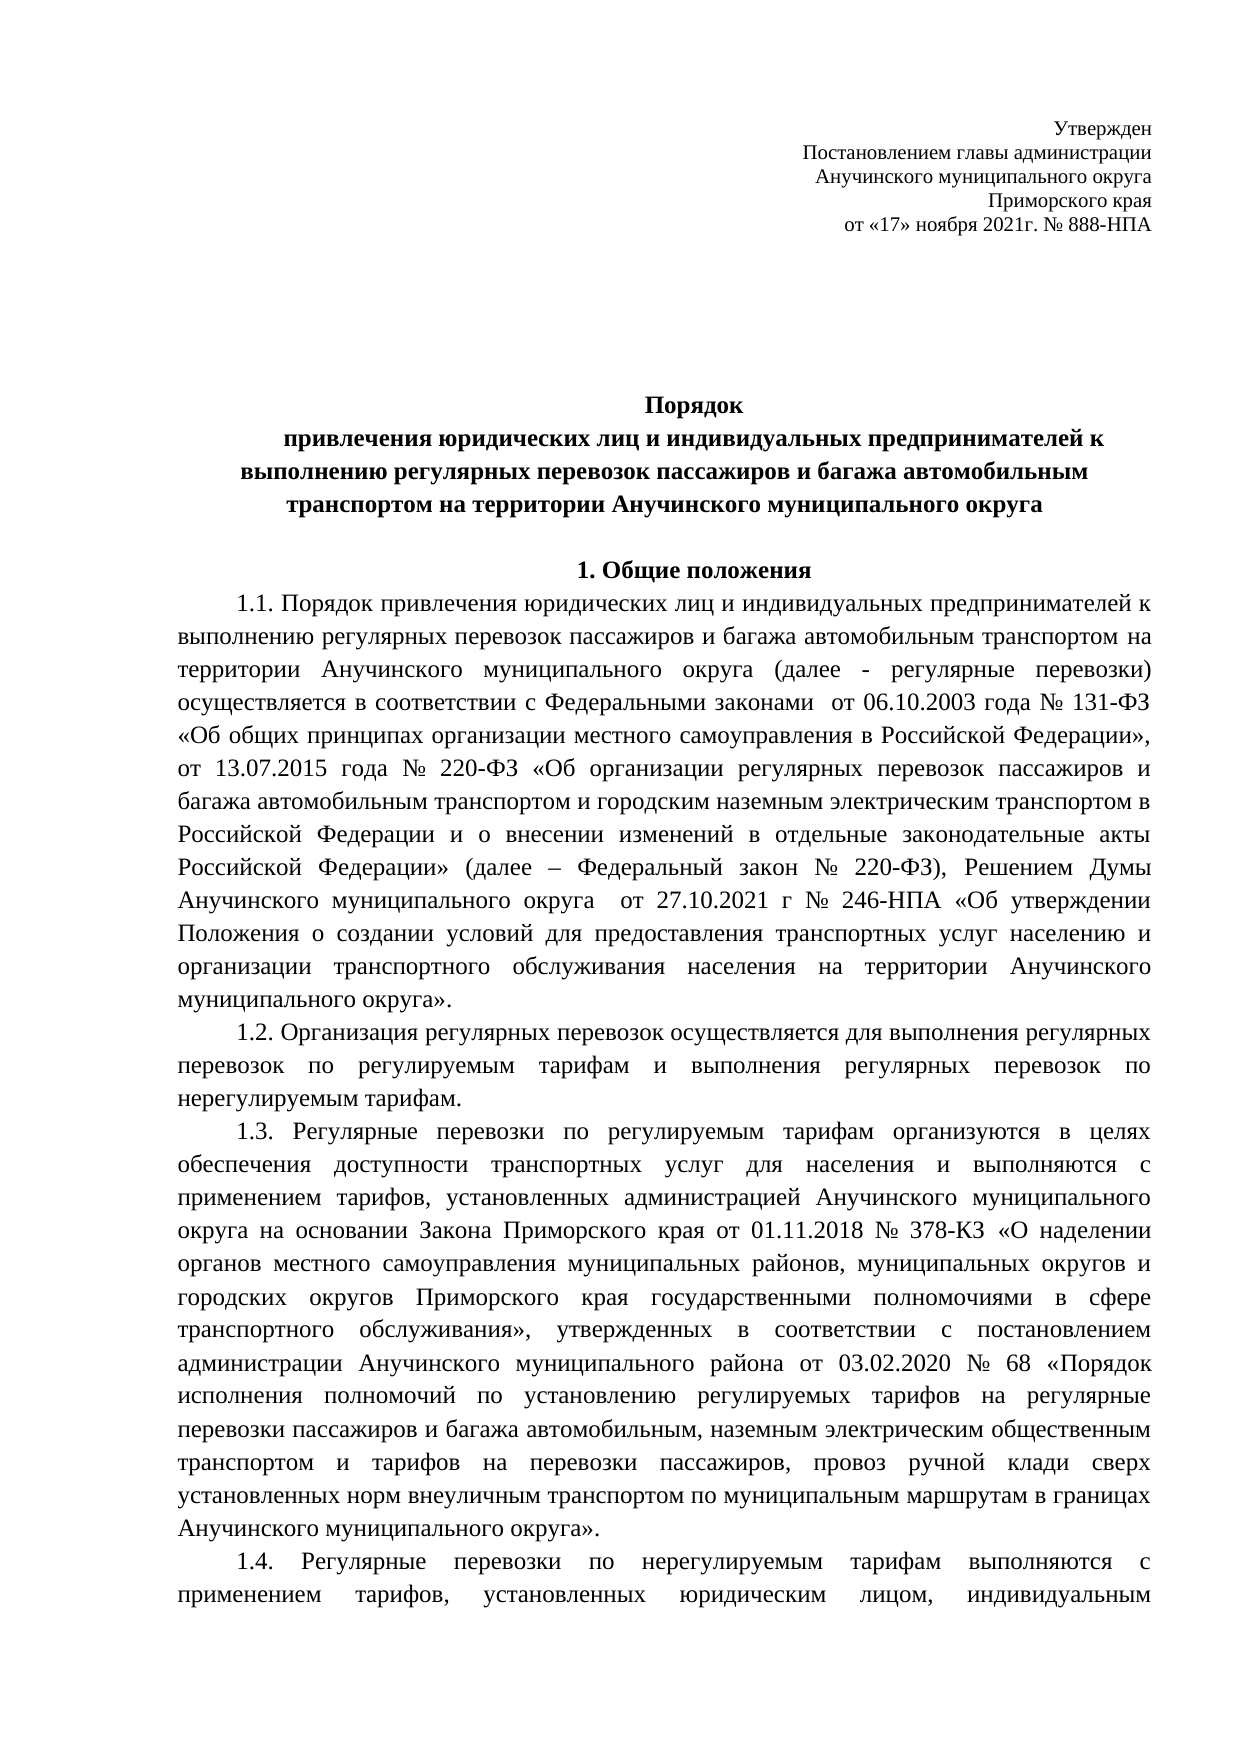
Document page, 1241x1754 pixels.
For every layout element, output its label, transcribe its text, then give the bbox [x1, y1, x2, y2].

text Анучинского муниципального округа [177, 164, 1152, 188]
text Утвержден [177, 116, 1152, 139]
text 1.1. Порядок привлечения юридических лиц и индивидуальных предпринимателей к выполнению регулярных перевозок пассажиров и багажа автомобильным транспортом на территории Анучинского муниципального округа (далее - регулярные перевозки) осуществляется в соответствии с Федеральными законами от 06.10.2003 года № 131-ФЗ «Об общих принципах организации местного самоуправления в Российской Федерации», от 13.07.2015 года № 220-ФЗ «Об организации регулярных перевозок пассажиров и багажа автомобильным транспортом и городским наземным электрическим транспортом в Российской Федерации и о внесении изменений в отдельные законодательные акты Российской Федерации» (далее – Федеральный закон № 220-ФЗ), Решением Думы Анучинского муниципального округа от 27.10.2021 г № 246-НПА «Об утверждении Положения о создании условий для предоставления транспортных услуг населению и организации транспортного обслуживания населения на территории Анучинского муниципального округа». [177, 588, 1152, 1013]
text привлечения юридических лиц и индивидуальных предпринимателей к выполнению регулярных перевозок пассажиров и багажа автомобильным транспортом на территории Анучинского муниципального округа [177, 423, 1152, 518]
text Приморского края [177, 188, 1152, 212]
text Порядок [177, 390, 1152, 419]
text 1. Общие положения [177, 555, 1152, 584]
text Постановлением главы администрации [177, 139, 1152, 164]
text 1.2. Организация регулярных перевозок осуществляется для выполнения регулярных перевозок по регулируемым тарифам и выполнения регулярных перевозок по нерегулируемым тарифам. [177, 1017, 1152, 1112]
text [177, 1546, 1152, 1607]
text 1.3. Регулярные перевозки по регулируемым тарифам организуются в целях обеспечения доступности транспортных услуг для населения и выполняются с применением тарифов, установленных администрацией Анучинского муниципального округа на основании Закона Приморского края от 01.11.2018 № 378-КЗ «О наделении органов местного самоуправления муниципальных районов, муниципальных округов и городских округов Приморского края государственными полномочиями в сфере транспортного обслуживания», утвержденных в соответствии с постановлением администрации Анучинского муниципального района от 03.02.2020 № 68 «Порядок исполнения полномочий по установлению регулируемых тарифов на регулярные перевозки пассажиров и багажа автомобильным, наземным электрическим общественным транспортом и тарифов на перевозки пассажиров, провоз ручной клади сверх установленных норм внеуличным транспортом по муниципальным маршрутам в границах Анучинского муниципального округа». [177, 1116, 1152, 1541]
text от «17» ноября 2021г. № 888-НПА [177, 212, 1152, 236]
